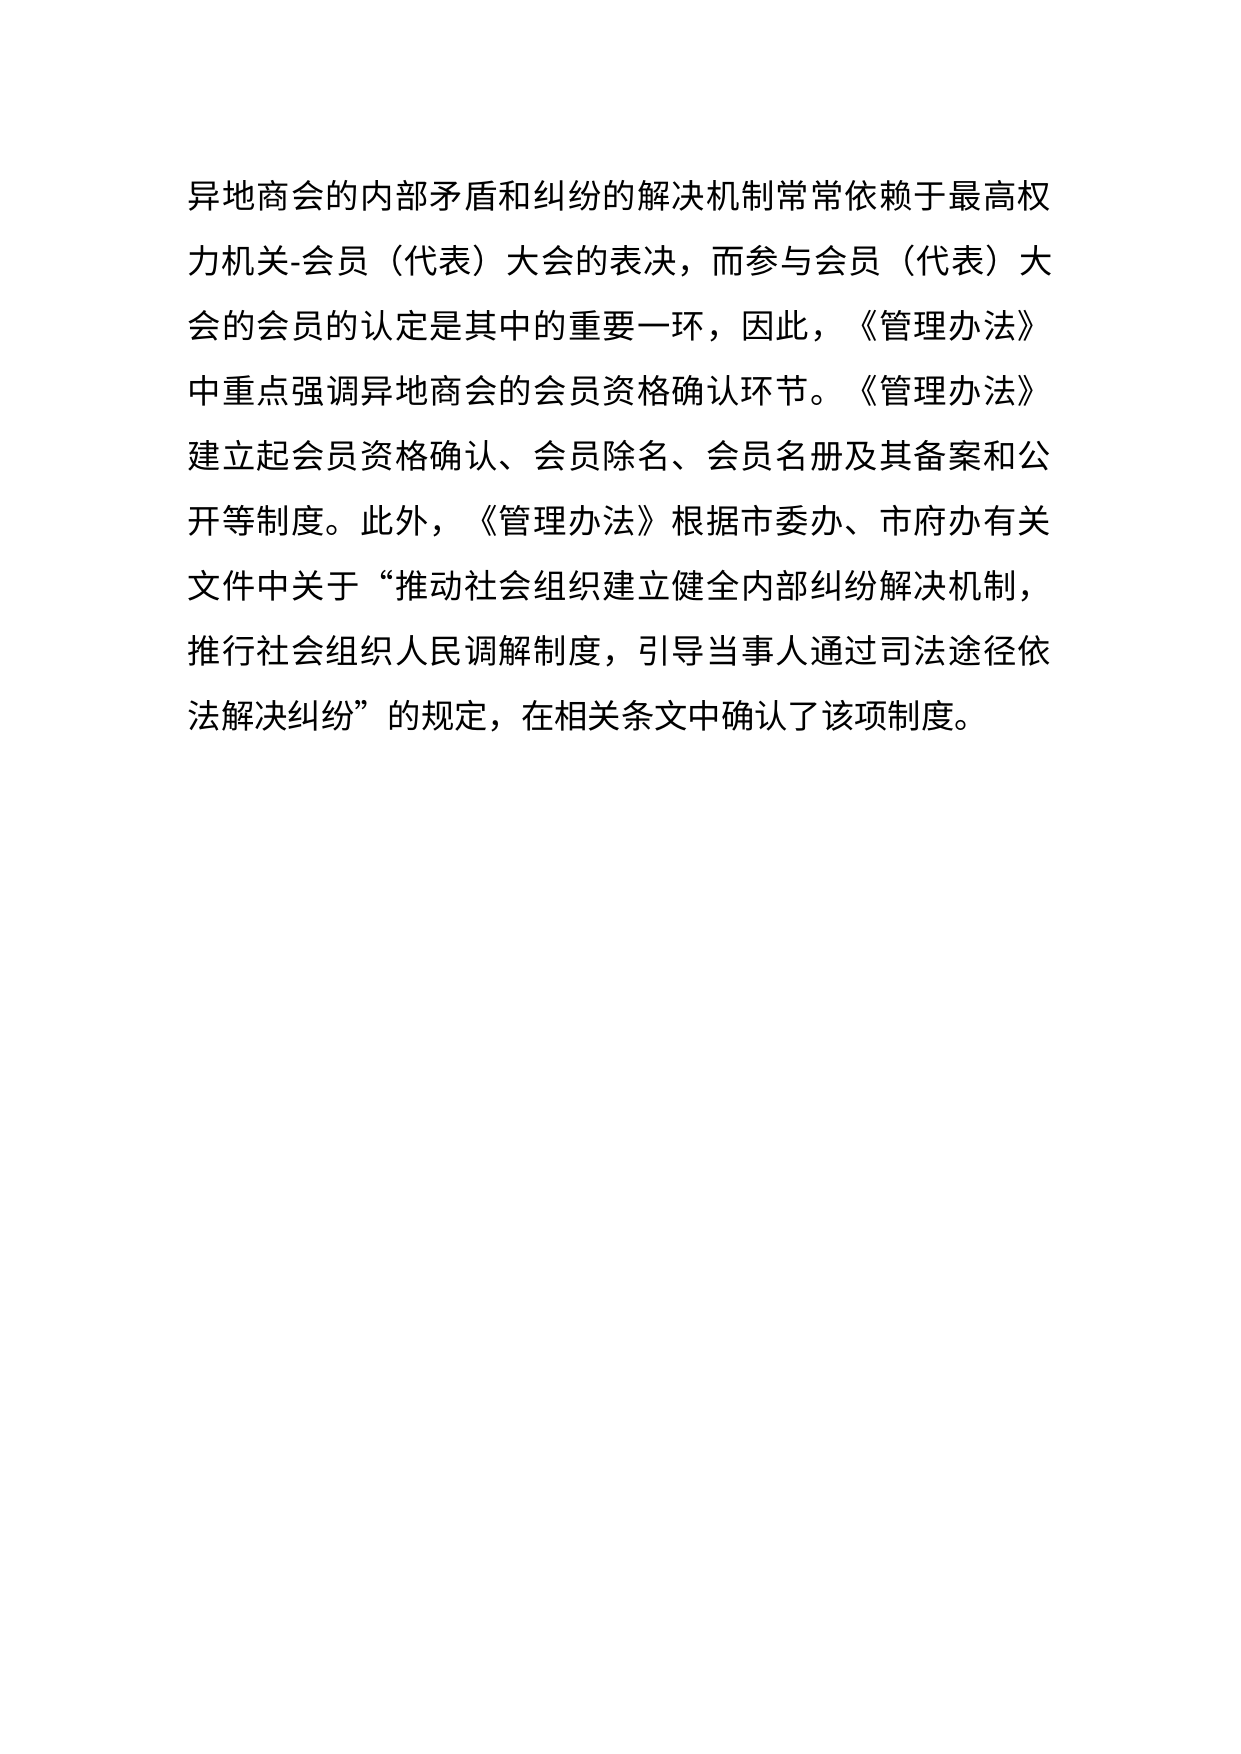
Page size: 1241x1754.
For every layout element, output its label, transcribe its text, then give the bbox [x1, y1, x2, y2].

text 异地商会的内部矛盾和纠纷的解决机制常常依赖于最高权力机关-会员（代表）大会的表决，而参与会员（代表）大会的会员的认定是其中的重要一环，因此，《管理办法》中重点强调异地商会的会员资格确认环节。《管理办法》建立起会员资格确认、会员除名、会员名册及其备案和公开等制度。此外，《管理办法》根据市委办、市府办有关文件中关于“推动社会组织建立健全内部纠纷解决机制，推行社会组织人民调解制度，引导当事人通过司法途径依法解决纠纷”的规定，在相关条文中确认了该项制度。 [187, 162, 1053, 747]
